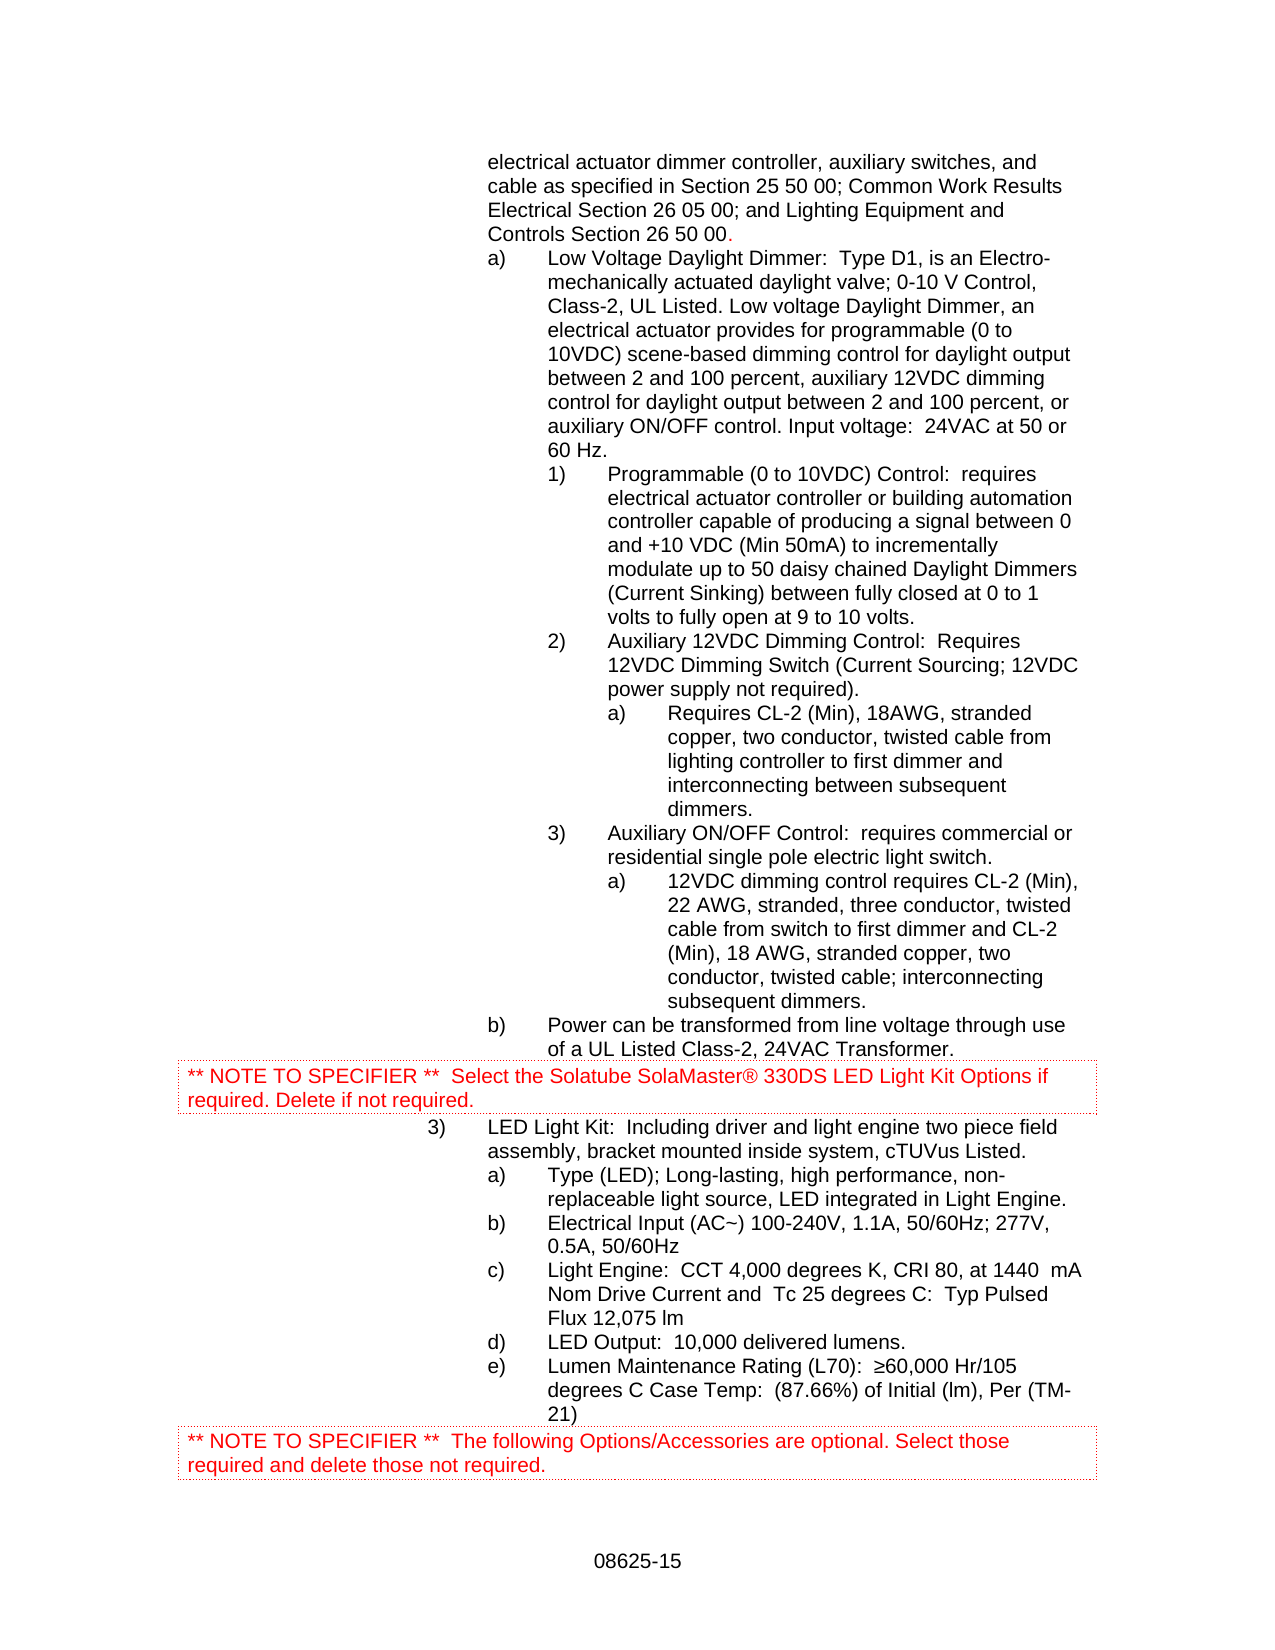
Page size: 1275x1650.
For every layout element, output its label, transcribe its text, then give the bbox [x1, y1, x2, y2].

text LED Output: 10,000 delivered lumens. [487, 1330, 1087, 1354]
text Electrical Input (AC~) 100-240V, 1.1A, 50/60Hz; 277V, 0.5A, 50/60Hz [487, 1210, 1087, 1258]
text Auxiliary 12VDC Dimming Control: Requires 12VDC Dimming Switch (Current Sourcing; 12VDC power supply not required). [547, 629, 1087, 701]
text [427, 150, 1087, 246]
text Light Engine: CCT 4,000 degrees K, CRI 80, at 1440 mA Nom Drive Current and Tc 25 degrees C: Typ Pulsed Flux 12,075 lm [487, 1258, 1087, 1330]
text Power can be transformed from line voltage through use of a UL Listed Class-2, 24VAC Transformer. [487, 1012, 1087, 1060]
text Programmable (0 to 10VDC) Control: requires electrical actuator controller or building automation controller capable of producing a signal between 0 and +10 VDC (Min 50mA) to incrementally modulate up to 50 daisy chained Daylight Dimmers (Current Sinking) between fully closed at 0 to 1 volts to fully open at 9 to 10 volts. [547, 461, 1087, 629]
text Auxiliary ON/OFF Control: requires commercial or residential single pole electric light switch. [547, 821, 1087, 869]
text Type (LED); Long-lasting, high performance, non-replaceable light source, LED integrated in Light Engine. [487, 1162, 1087, 1210]
text LED Light Kit: Including driver and light engine two piece field assembly, bracket mounted inside system, cTUVus Listed. [427, 1114, 1087, 1162]
text ** NOTE TO SPECIFIER ** Select the Solatube SolaMaster® 330DS LED Light Kit Options if required. Delete if not required. [178, 1060, 1097, 1114]
text ** NOTE TO SPECIFIER ** The following Options/Accessories are optional. Select those required and delete those not required. [178, 1426, 1097, 1480]
text 12VDC dimming control requires CL-2 (Min), 22 AWG, stranded, three conductor, twisted cable from switch to first dimmer and CL-2 (Min), 18 AWG, stranded copper, two conductor, twisted cable; interconnecting subsequent dimmers. [607, 869, 1087, 1012]
text Low Voltage Daylight Dimmer: Type D1, is an Electro-mechanically actuated daylight valve; 0-10 V Control, Class-2, UL Listed. Low voltage Daylight Dimmer, an electrical actuator provides for programmable (0 to 10VDC) scene-based dimming control for daylight output between 2 and 100 percent, auxiliary 12VDC dimming control for daylight output between 2 and 100 percent, or auxiliary ON/OFF control. Input voltage: 24VAC at 50 or 60 Hz. [487, 246, 1087, 461]
text Requires CL-2 (Min), 18AWG, stranded copper, two conductor, twisted cable from lighting controller to first dimmer and interconnecting between subsequent dimmers. [607, 701, 1087, 821]
text Lumen Maintenance Rating (L70): ≥60,000 Hr/105 degrees C Case Temp: (87.66%) of Initial (lm), Per (TM-21) [487, 1354, 1087, 1426]
